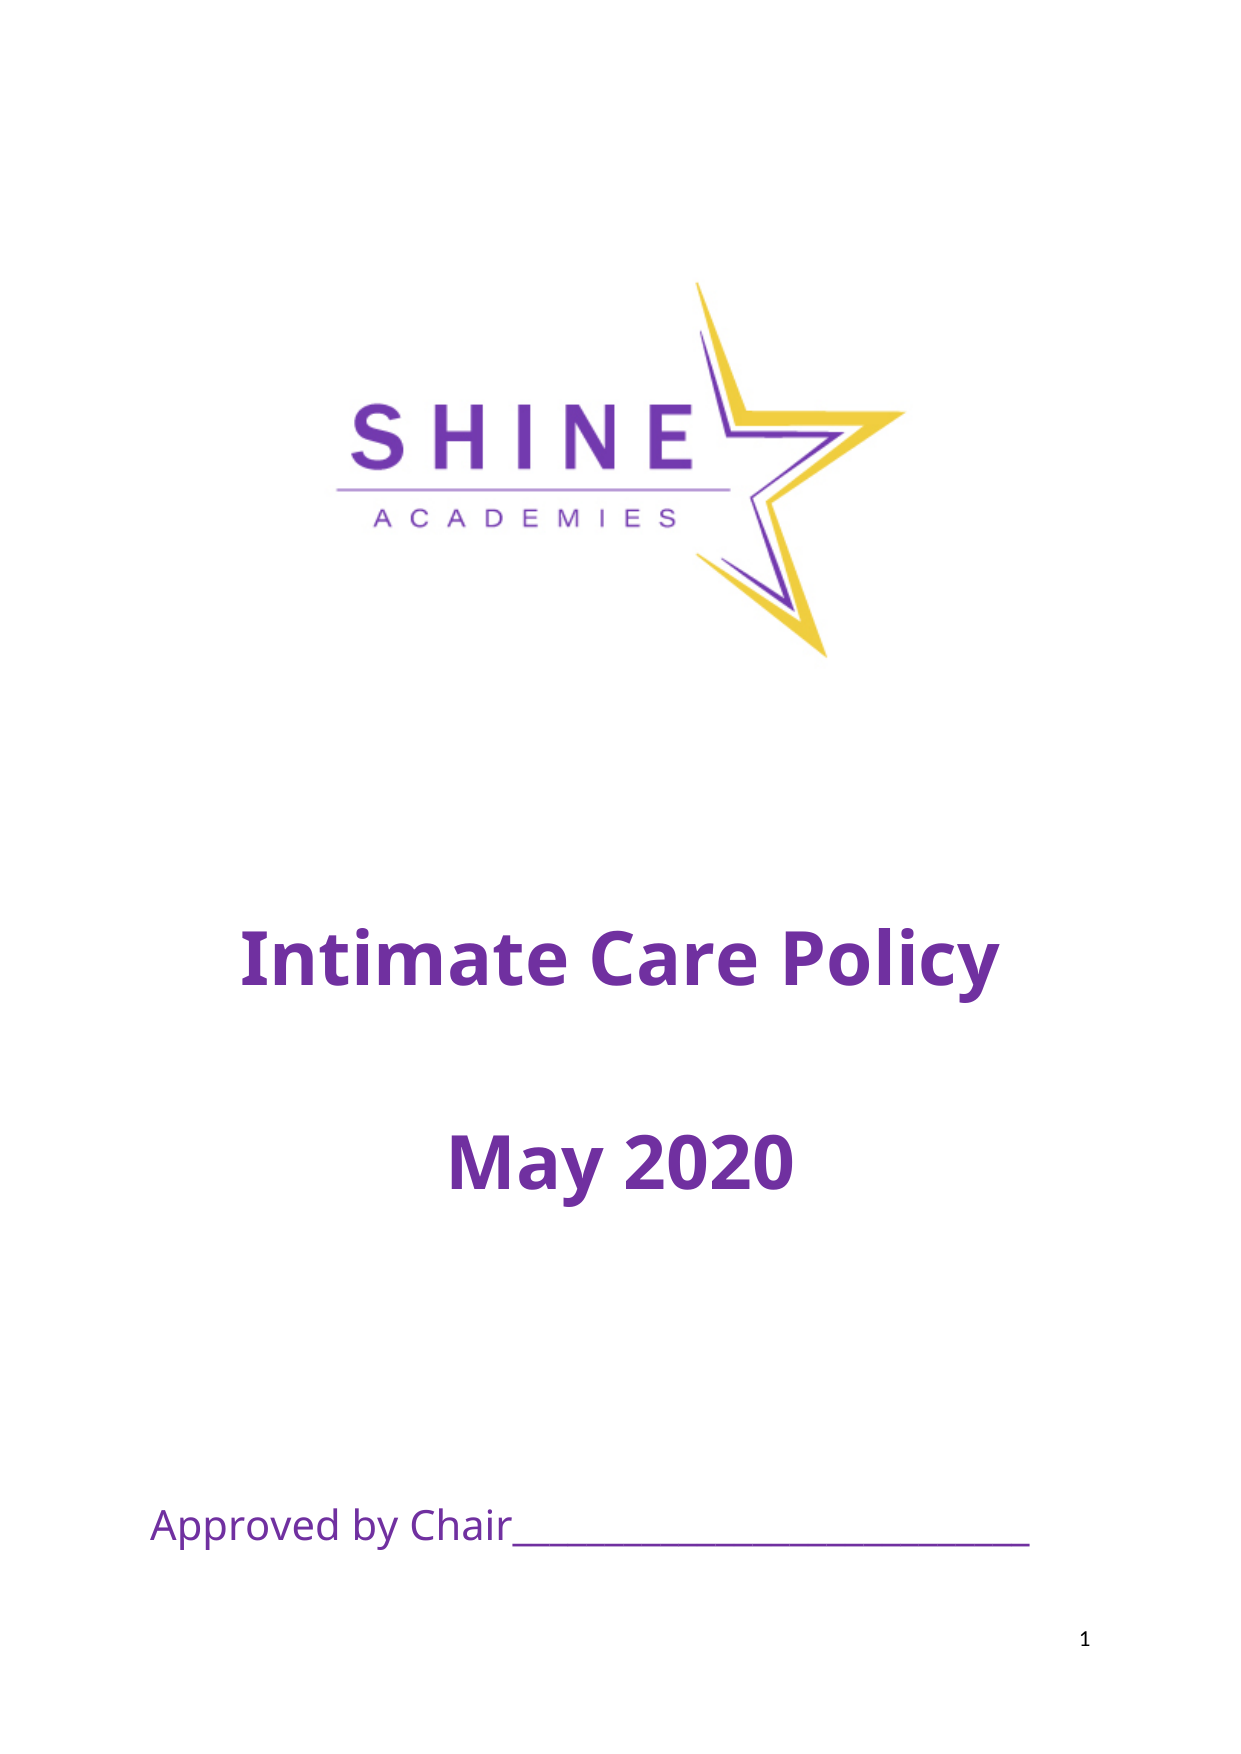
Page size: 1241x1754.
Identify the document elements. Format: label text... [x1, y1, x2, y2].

title Approved by Chair____________________________ [150, 1495, 1090, 1552]
picture [301, 255, 936, 695]
title May 2020 [150, 1109, 1090, 1212]
title Intimate Care Policy [150, 905, 1090, 1007]
